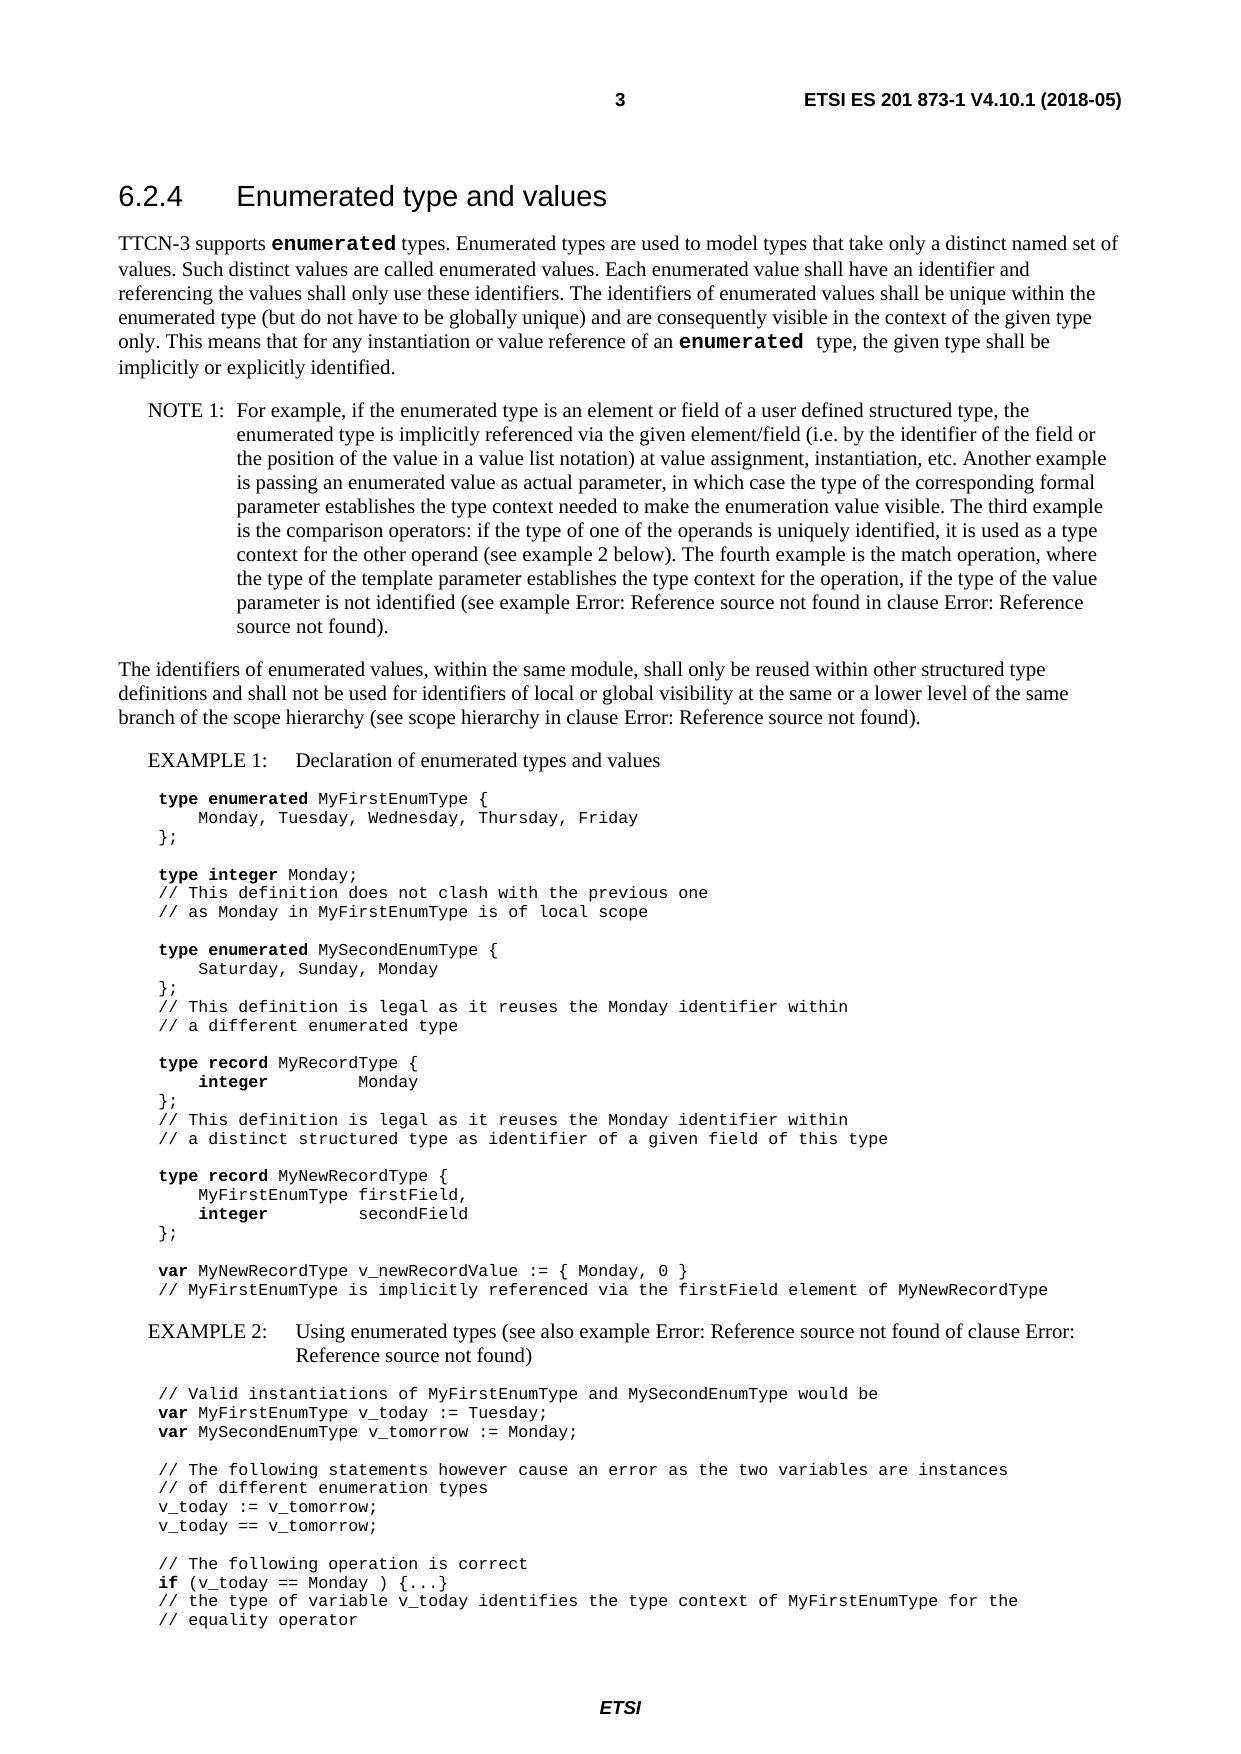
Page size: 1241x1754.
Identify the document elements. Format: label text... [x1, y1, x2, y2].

text if (v_today == Monday ) {...} [118, 1574, 1122, 1593]
text v_today == v_tomorrow; [118, 1518, 1122, 1536]
text type record MyNewRecordType { [118, 1168, 1122, 1187]
text var MyNewRecordType v_newRecordValue := { Monday, 0 } [118, 1262, 1122, 1281]
text integer secondField [118, 1206, 1122, 1224]
text Monday, Tuesday, Wednesday, Thursday, Friday [118, 810, 1122, 828]
text // a different enumerated type [118, 1017, 1122, 1036]
text }; [118, 828, 1122, 847]
text type enumerated MyFirstEnumType { [118, 791, 1122, 810]
text var MyFirstEnumType v_today := Tuesday; [118, 1404, 1122, 1423]
text TTCN-3 supports enumerated types. Enumerated types are used to model types that take only a distinct named set of values. Such distinct values are called enumerated values. Each enumerated value shall have an identifier and referencing the values shall only use these identifiers. The identifiers of enumerated values shall be unique within the enumerated type (but do not have to be globally unique) and are consequently visible in the context of the given type only. This means that for any instantiation or value reference of an enumerated type, the given type shall be implicitly or explicitly identified. [118, 231, 1122, 379]
text // Valid instantiations of MyFirstEnumType and MySecondEnumType would be [118, 1386, 1122, 1404]
text var MySecondEnumType v_tomorrow := Monday; [118, 1423, 1122, 1442]
text integer Monday [118, 1074, 1122, 1092]
text EXAMPLE 1: Declaration of enumerated types and values [148, 748, 1122, 772]
text // The following statements however cause an error as the two variables are instances [118, 1461, 1122, 1480]
text // This definition is legal as it reuses the Monday identifier within [118, 1111, 1122, 1130]
text type enumerated MySecondEnumType { [118, 942, 1122, 961]
subtitle 6.2.4 Enumerated type and values [118, 179, 1122, 212]
text // This definition is legal as it reuses the Monday identifier within [118, 998, 1122, 1017]
text // This definition does not clash with the previous one [118, 885, 1122, 904]
text // MyFirstEnumType is implicitly referenced via the firstField element of MyNewRecordType [118, 1281, 1122, 1300]
text }; [118, 979, 1122, 998]
text }; [118, 1092, 1122, 1111]
text }; [118, 1224, 1122, 1243]
text // of different enumeration types [118, 1480, 1122, 1499]
text // as Monday in MyFirstEnumType is of local scope [118, 904, 1122, 923]
text type record MyRecordType { [118, 1055, 1122, 1074]
text Saturday, Sunday, Monday [118, 961, 1122, 979]
text v_today := v_tomorrow; [118, 1499, 1122, 1518]
text type integer Monday; [118, 866, 1122, 885]
text // equality operator [118, 1612, 1122, 1631]
text // a distinct structured type as identifier of a given field of this type [118, 1130, 1122, 1149]
text // the type of variable v_today identifies the type context of MyFirstEnumType for the [118, 1593, 1122, 1612]
text // The following operation is correct [118, 1555, 1122, 1574]
text MyFirstEnumType firstField, [118, 1187, 1122, 1206]
